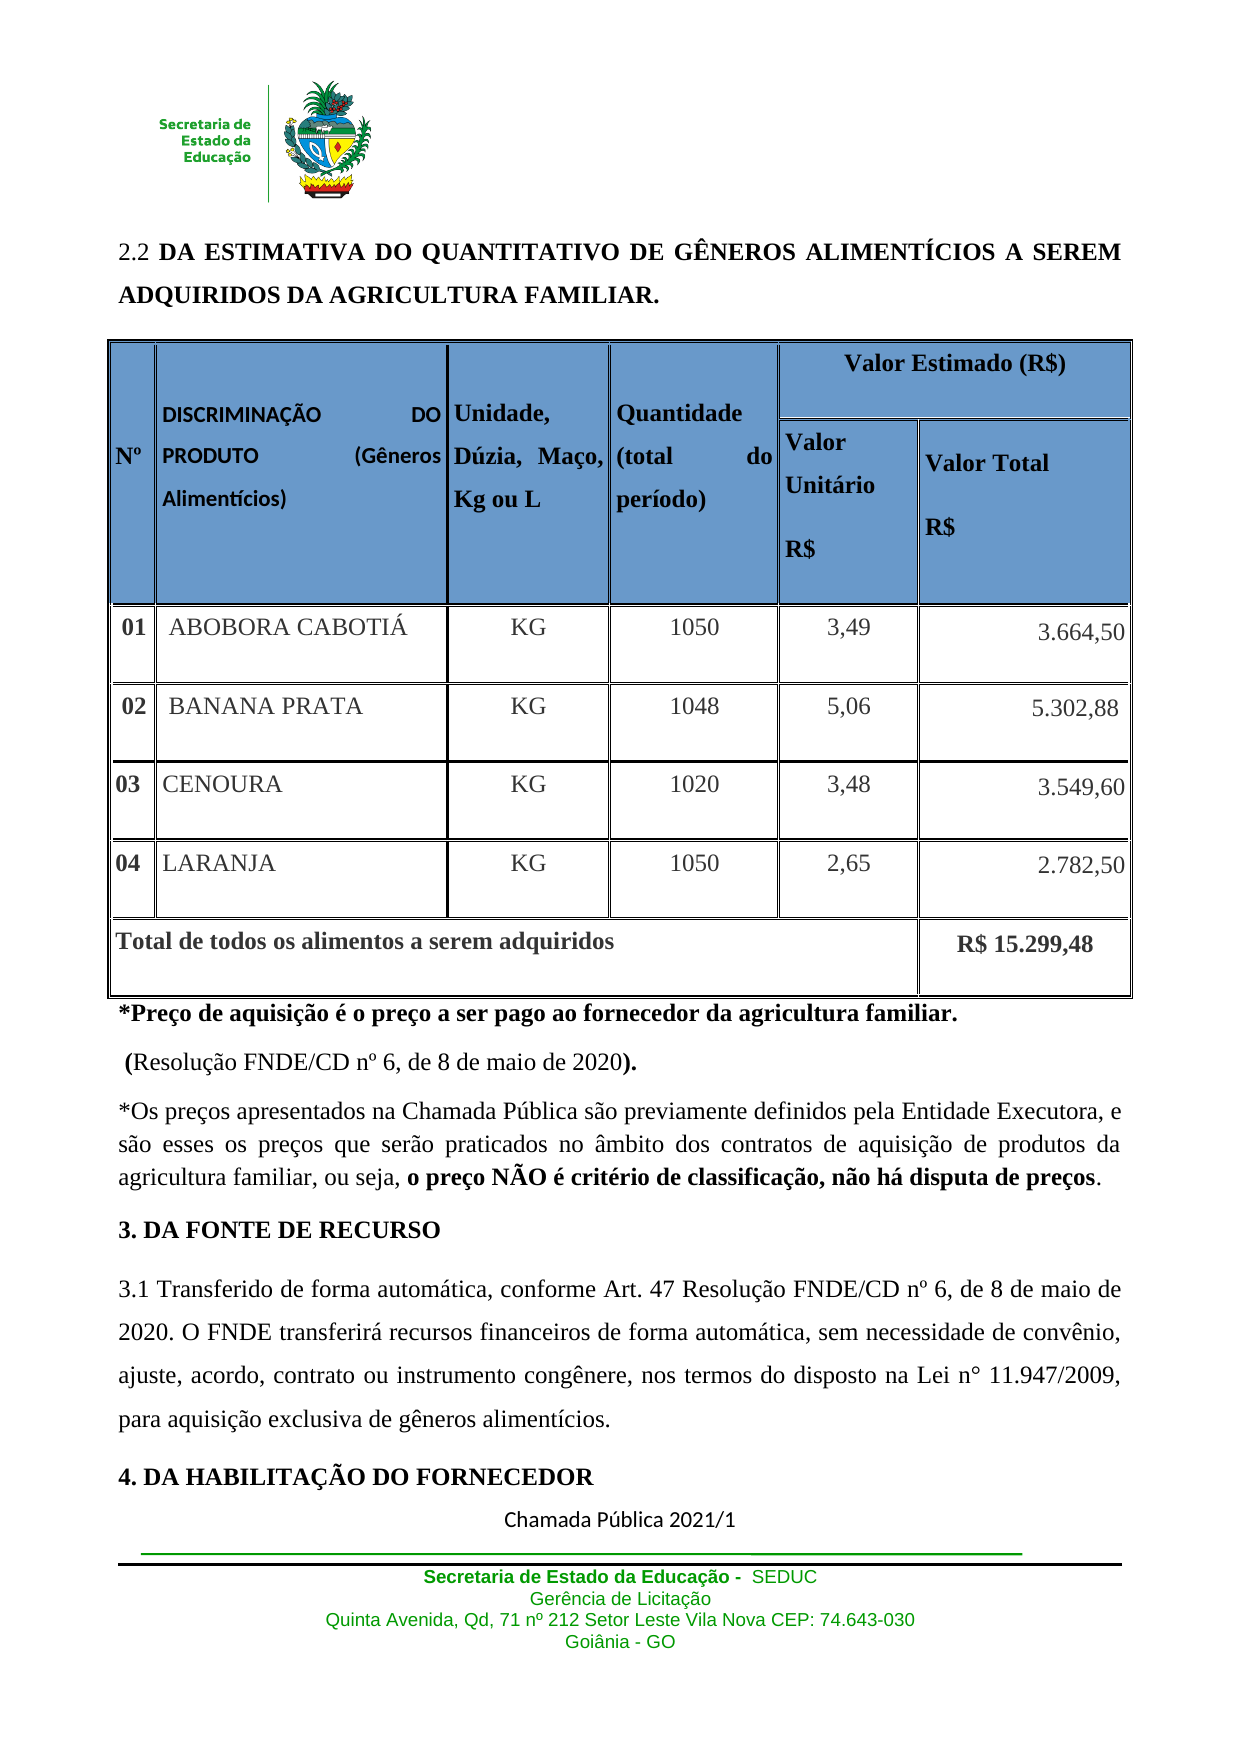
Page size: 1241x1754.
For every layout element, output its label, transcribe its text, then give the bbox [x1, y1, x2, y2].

table_cell Total de todos os alimentos a serem adquiridos [109, 917, 918, 995]
table_cell 03 [111, 760, 154, 838]
table_cell 1050 [611, 842, 777, 917]
table_cell KG [449, 685, 608, 760]
table_cell 04 [111, 838, 154, 917]
table_cell 5.302,88 [920, 681, 1130, 760]
table_cell R$ 15.299,48 [919, 917, 1131, 995]
text *Os preços apresentados na Chamada Pública são previamente definidos pela Entidade Executora, e são esses os preços que serão praticados no âmbito dos contratos de aquisição de produtos da agricultura familiar, ou seja, o preço NÃO é critério de classificação, não há disputa de preços. [118, 1096, 1122, 1191]
table_header Nº [111, 343, 156, 603]
table_cell 3,49 [780, 607, 917, 681]
table_cell KG [449, 842, 608, 917]
table_header Unidade, Dúzia, Maço, Kg ou L [447, 343, 610, 603]
table_cell CENOURA [157, 763, 446, 838]
table_cell 2.782,50 [920, 838, 1130, 917]
table_cell 02 [111, 681, 154, 760]
text 3. DA FONTE DE RECURSO [118, 1216, 1122, 1244]
table_cell KG [449, 607, 608, 681]
table_header DISCRIMINAÇÃO DO PRODUTO (Gêneros Alimentícios) [156, 343, 447, 603]
table_cell Valor Total R$ [920, 418, 1130, 603]
table_cell 1020 [611, 763, 777, 838]
table_cell ABOBORA CABOTIÁ [157, 607, 446, 681]
table_cell KG [449, 763, 608, 838]
table_cell 01 [111, 603, 154, 681]
text 4. DA HABILITAÇÃO DO FORNECEDOR [118, 1462, 1122, 1491]
text (Resolução FNDE/CD nº 6, de 8 de maio de 2020). [118, 1047, 1122, 1076]
table_cell 3.549,60 [920, 760, 1130, 838]
table_cell 1050 [611, 607, 777, 681]
table_header Valor Estimado (R$) [779, 343, 1130, 417]
table_cell 3,48 [780, 763, 917, 838]
table_cell 2,65 [780, 842, 917, 917]
table_cell BANANA PRATA [157, 685, 446, 760]
text 3.1 Transferido de forma automática, conforme Art. 47 Resolução FNDE/CD nº 6, de 8 de maio de 2020. O FNDE transferirá recursos financeiros de forma automática, sem necessidade de convênio, ajuste, acordo, contrato ou instrumento congênere, nos termos do disposto na Lei n° 11.947/2009, para aquisição exclusiva de gêneros alimentícios. [118, 1274, 1122, 1432]
picture [118, 73, 412, 210]
table_cell 1048 [611, 685, 777, 760]
table_cell Valor Unitário R$ [780, 421, 917, 603]
table_header Quantidade (total do período) [610, 343, 779, 603]
table_cell LARANJA [157, 842, 446, 917]
table_cell 3.664,50 [920, 603, 1130, 681]
table_cell 5,06 [780, 685, 917, 760]
text *Preço de aquisição é o preço a ser pago ao fornecedor da agricultura familiar. [118, 999, 1122, 1027]
text 2.2 DA ESTIMATIVA DO QUANTITATIVO DE GÊNEROS ALIMENTÍCIOS A SEREM ADQUIRIDOS DA AGRICULTURA FAMILIAR. [118, 237, 1122, 309]
